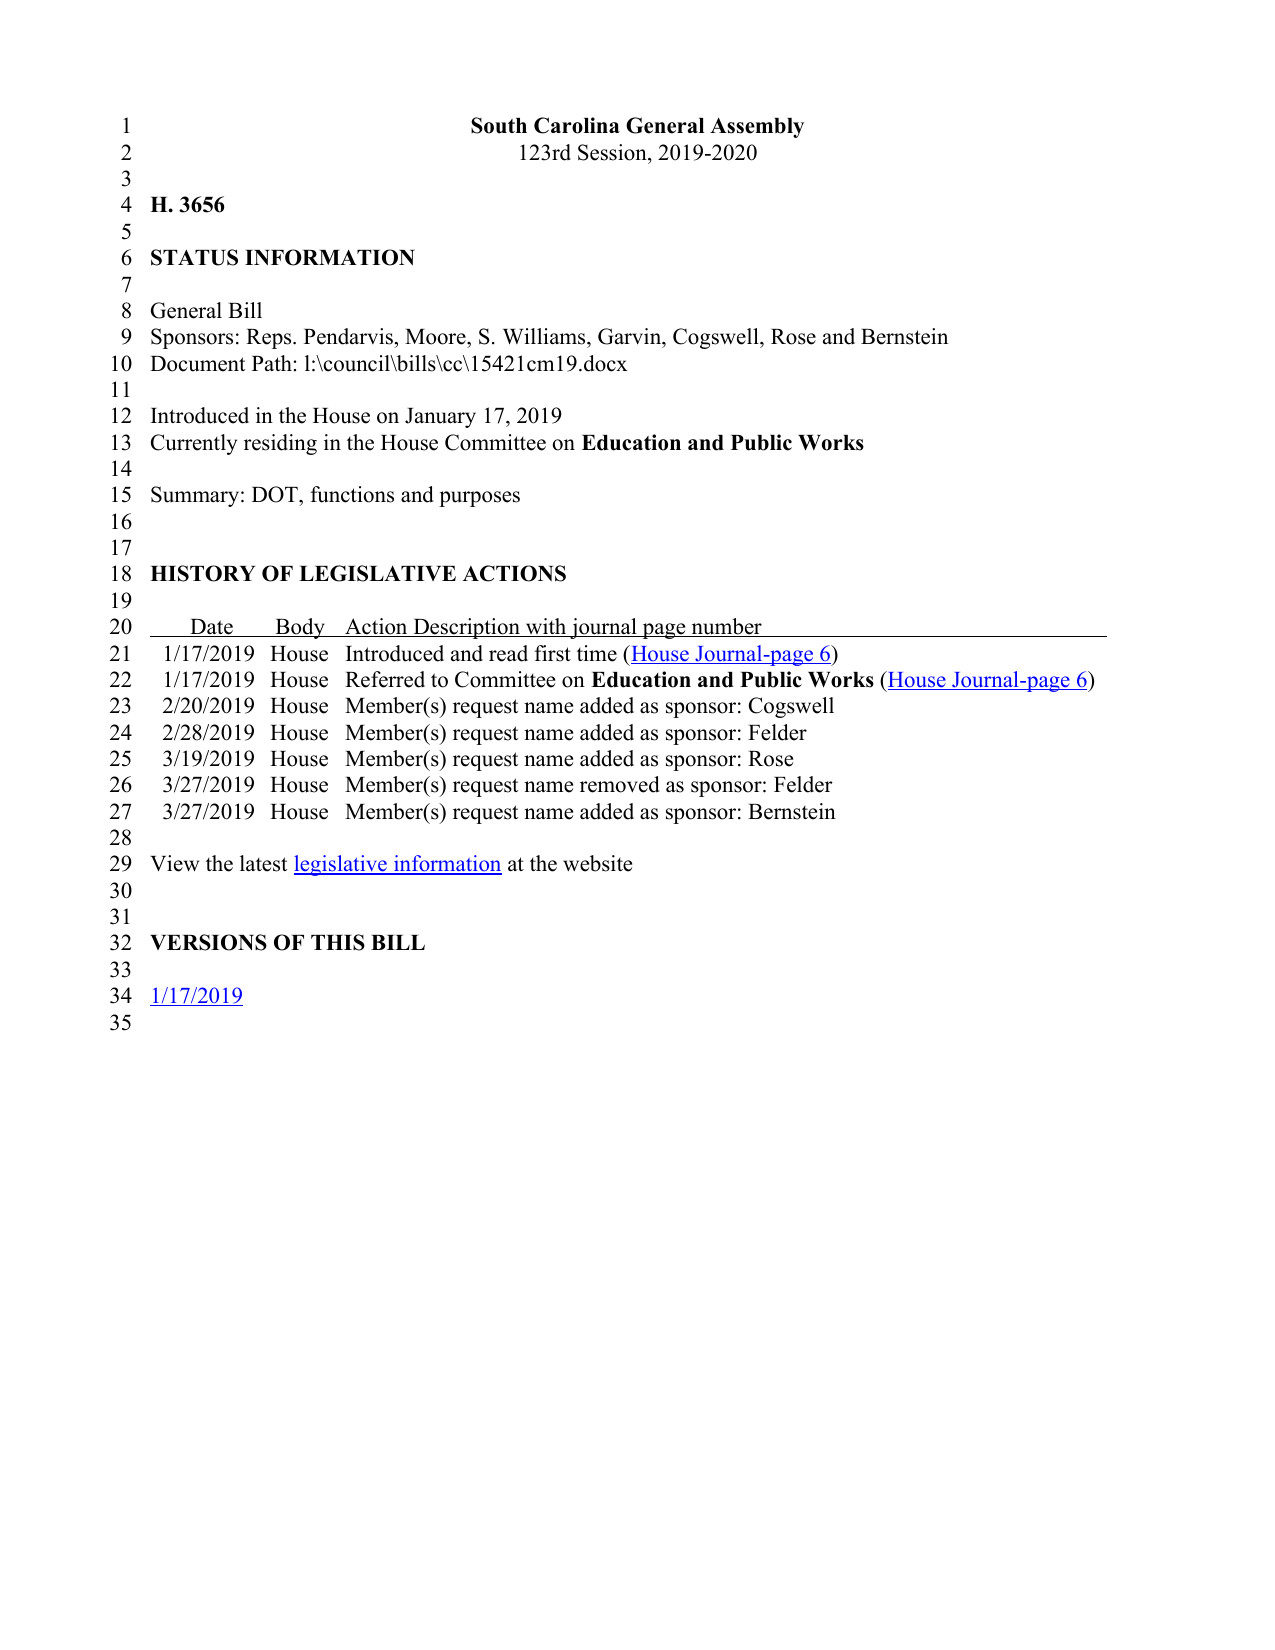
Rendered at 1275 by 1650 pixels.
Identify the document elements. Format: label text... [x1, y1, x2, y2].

text General Bill [150, 297, 1125, 323]
text VERSIONS OF THIS BILL [150, 929, 1125, 956]
text 2/20/2019 House Member(s) request name added as sponsor: Cogswell [150, 692, 1125, 719]
text Date Body Action Description with journal page number [150, 613, 1125, 639]
text Summary: DOT, functions and purposes [150, 481, 1125, 508]
text 123rd Session, 2019-2020 [150, 139, 1125, 165]
text 1/17/2019 House Referred to Committee on Education and Public Works (House Journal-page 6) [150, 666, 1125, 692]
text South Carolina General Assembly [150, 112, 1125, 139]
text View the latest legislative information at the website [150, 850, 1125, 877]
text Introduced in the House on January 17, 2019 [150, 402, 1125, 429]
text 3/27/2019 House Member(s) request name added as sponsor: Bernstein [150, 798, 1125, 824]
text 1/17/2019 [150, 982, 1125, 1008]
text 1/17/2019 House Introduced and read first time (House Journal-page 6) [150, 639, 1125, 666]
text 3/19/2019 House Member(s) request name added as sponsor: Rose [150, 745, 1125, 771]
text STATUS INFORMATION [150, 244, 1125, 271]
text 2/28/2019 House Member(s) request name added as sponsor: Felder [150, 719, 1125, 745]
text 3/27/2019 House Member(s) request name removed as sponsor: Felder [150, 771, 1125, 798]
text Currently residing in the House Committee on Education and Public Works [150, 429, 1125, 455]
text HISTORY OF LEGISLATIVE ACTIONS [150, 561, 1125, 587]
text Sponsors: Reps. Pendarvis, Moore, S. Williams, Garvin, Cogswell, Rose and Bernstein [150, 323, 1125, 350]
text Document Path: l:\council\bills\cc\15421cm19.docx [150, 350, 1125, 376]
text H. 3656 [150, 192, 1125, 218]
